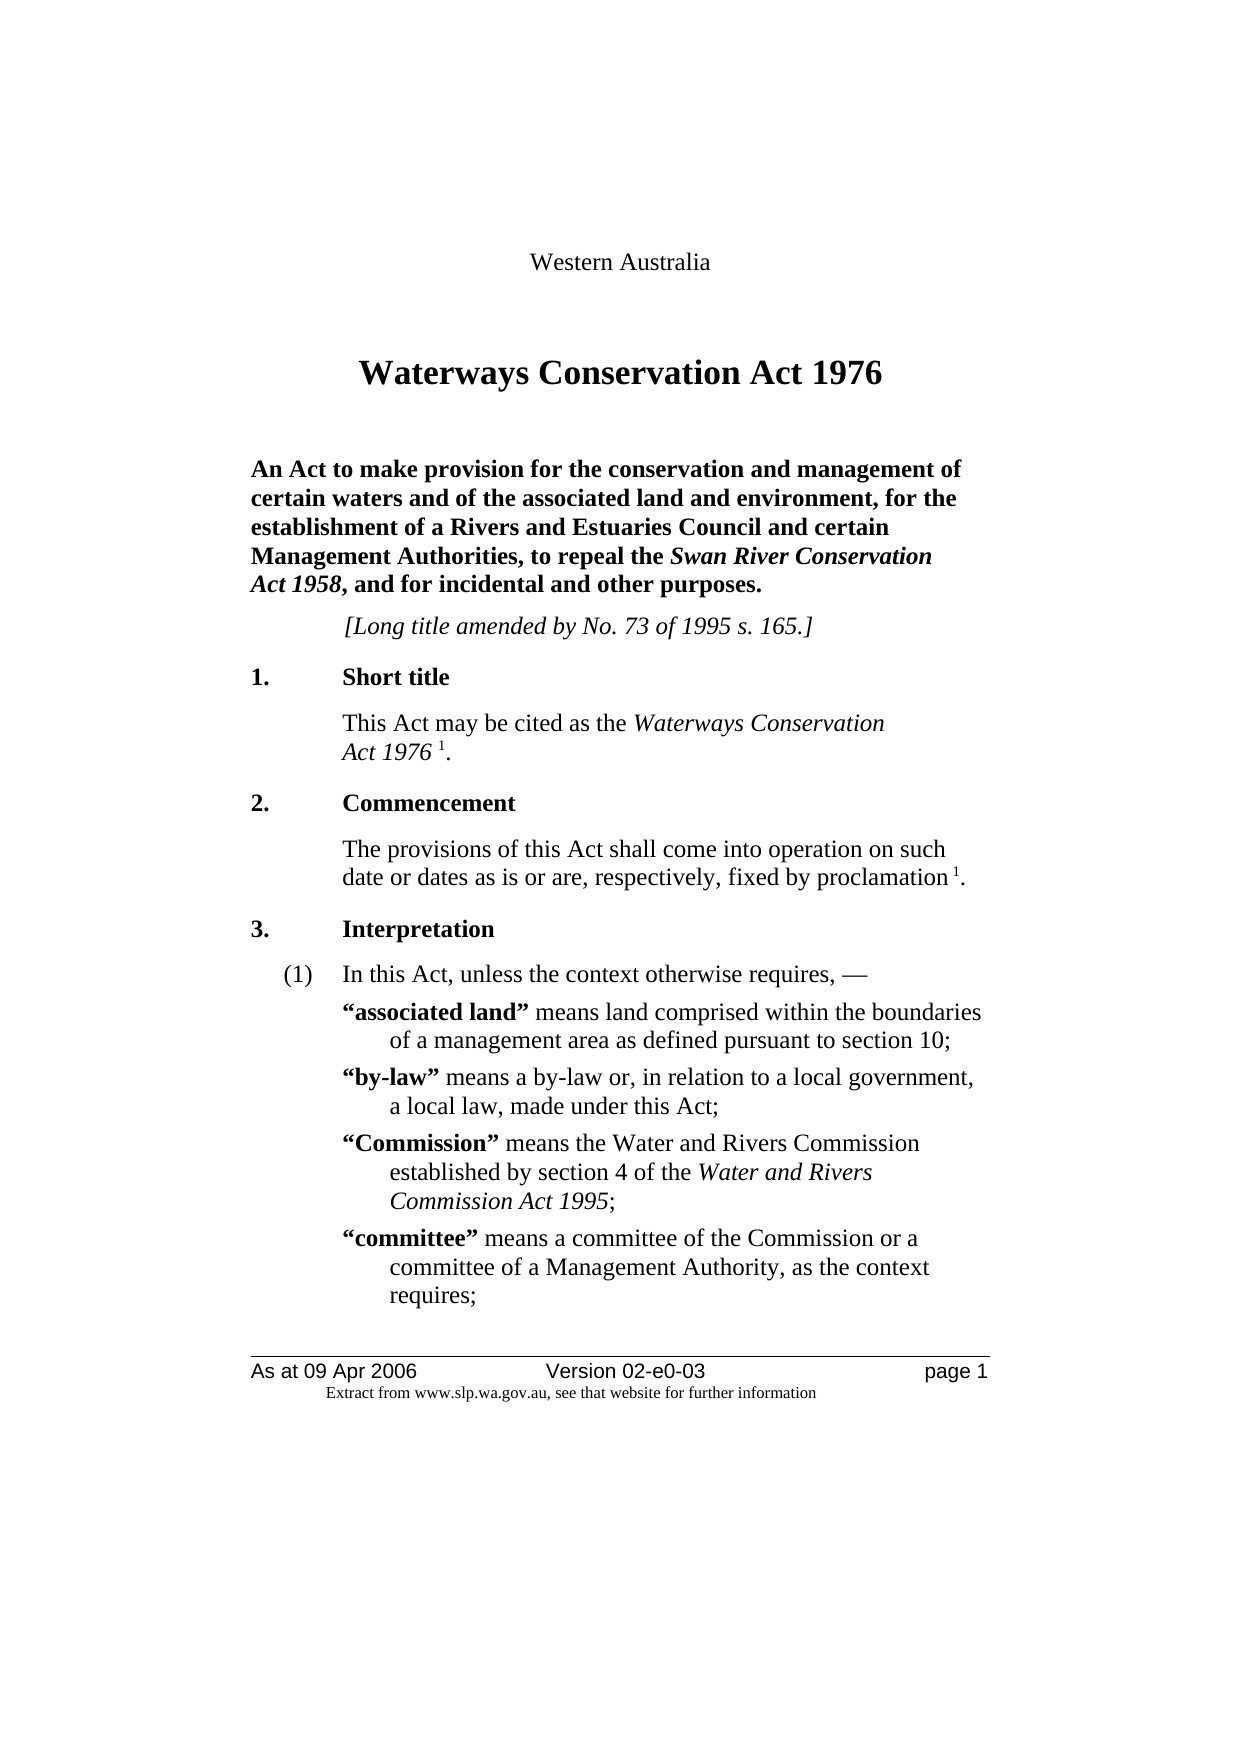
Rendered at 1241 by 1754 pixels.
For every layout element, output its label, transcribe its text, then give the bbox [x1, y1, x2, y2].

text This Act may be cited as the Waterways Conservation Act 1976 1. [251, 708, 990, 765]
text “associated land” means land comprised within the boundaries of a management area as defined pursuant to section 10; [251, 997, 990, 1054]
text “Commission” means the Water and Rivers Commission established by section 4 of the Water and Rivers Commission Act 1995; [251, 1128, 990, 1214]
title An Act to make provision for the conservation and management of certain waters and of the associated land and environment, for the establishment of a Rivers and Estuaries Council and certain Management Authorities, to repeal the Swan River Conservation Act 1958, and for incidental and other purposes. [251, 454, 990, 598]
subtitle 2. Commencement [251, 788, 990, 817]
text The provisions of this Act shall come into operation on such date or dates as is or are, respectively, fixed by proclamation 1. [251, 834, 990, 891]
text (1) In this Act, unless the context otherwise requires, — [251, 959, 990, 988]
subtitle 1. Short title [251, 662, 990, 691]
text Western Australia [251, 247, 990, 276]
text “committee” means a committee of the Commission or a committee of a Management Authority, as the context requires; [251, 1223, 990, 1309]
title [Long title amended by No. 73 of 1995 s. 165.] [251, 611, 990, 639]
text “by-law” means a by-law or, in relation to a local government, a local law, made under this Act; [251, 1062, 990, 1120]
subtitle 3. Interpretation [251, 914, 990, 943]
text Waterways Conservation Act 1976 [251, 351, 990, 392]
